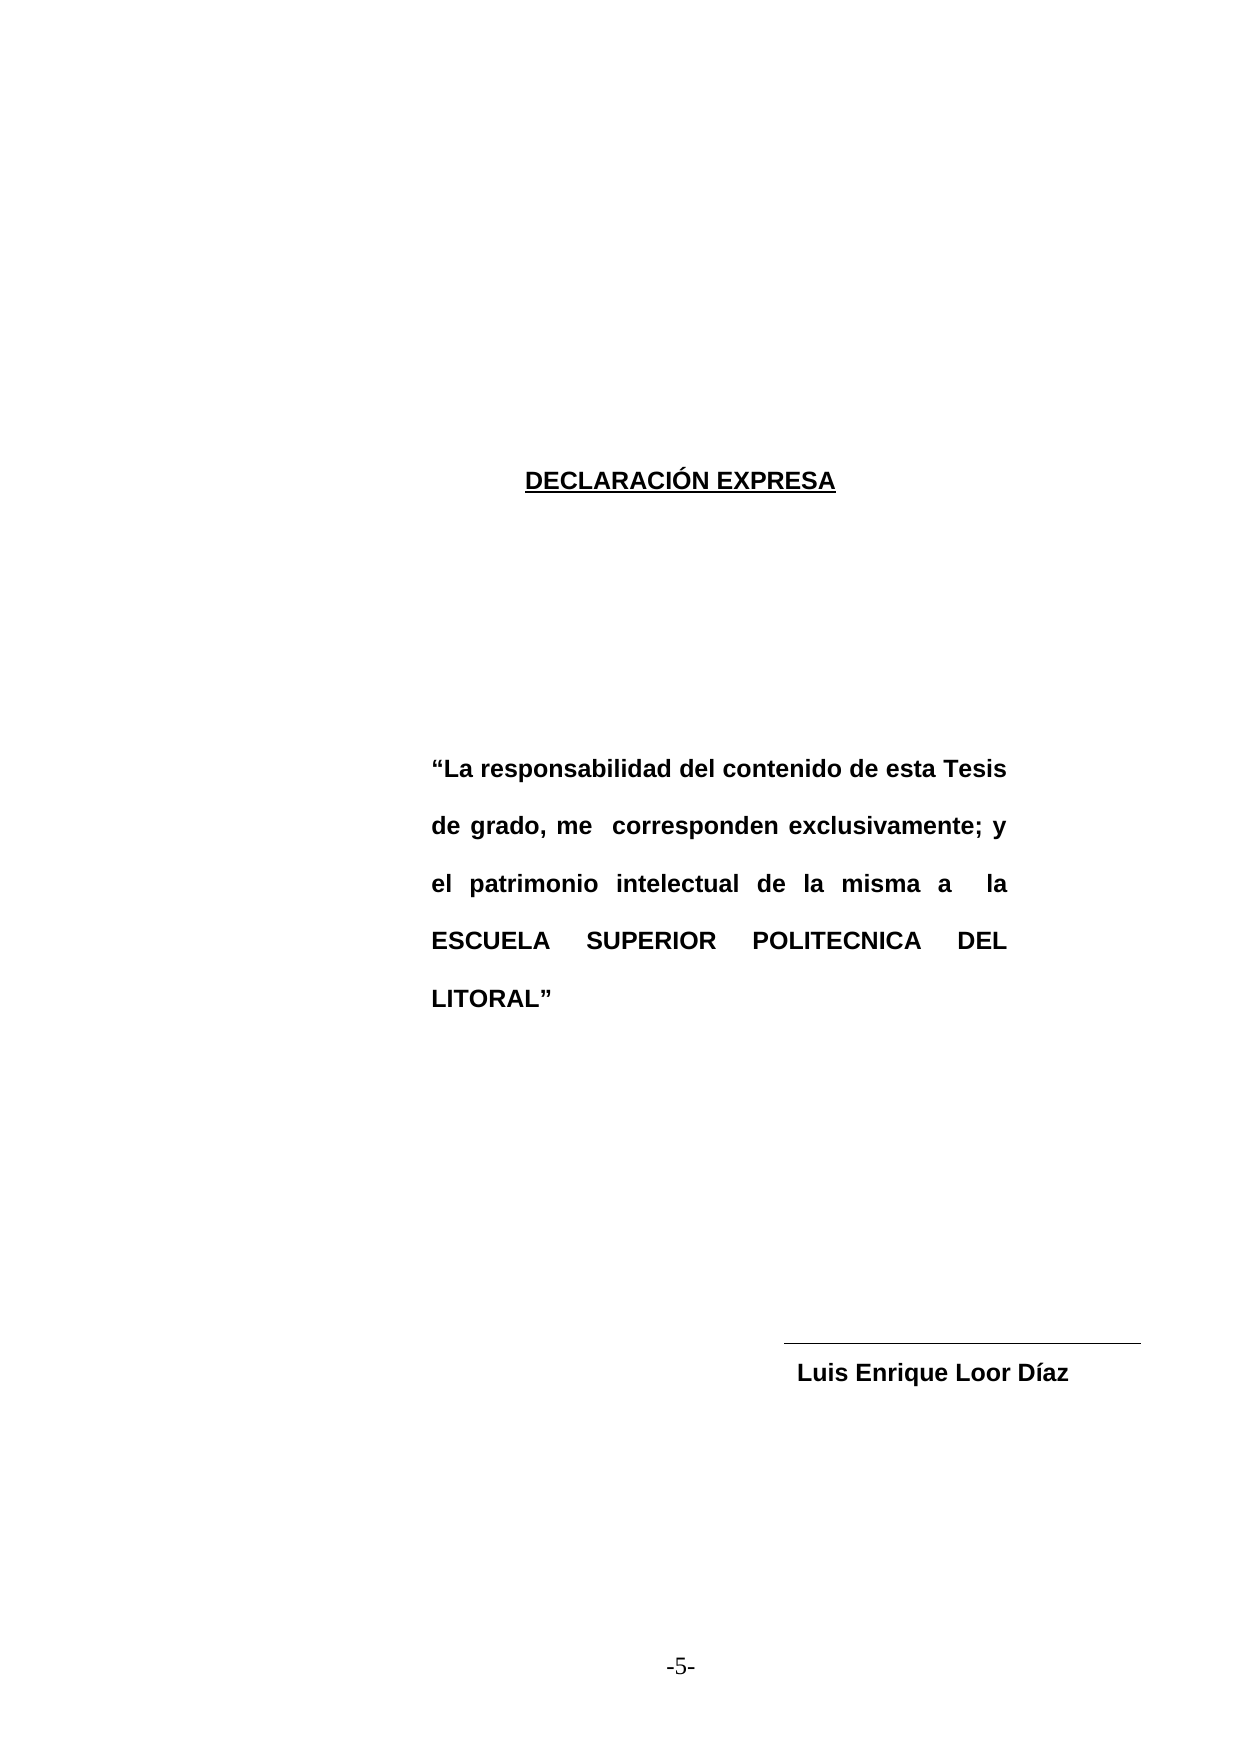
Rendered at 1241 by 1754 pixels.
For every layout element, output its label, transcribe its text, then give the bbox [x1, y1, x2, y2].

text Luis Enrique Loor Díaz [262, 1357, 1098, 1386]
text DECLARACIÓN EXPRESA [262, 466, 1098, 495]
text “La responsabilidad del contenido de esta Tesis de grado, me corresponden exclusivamente; y el patrimonio intelectual de la misma a POLITECNICA DEL LITORAL” [431, 754, 1008, 1012]
